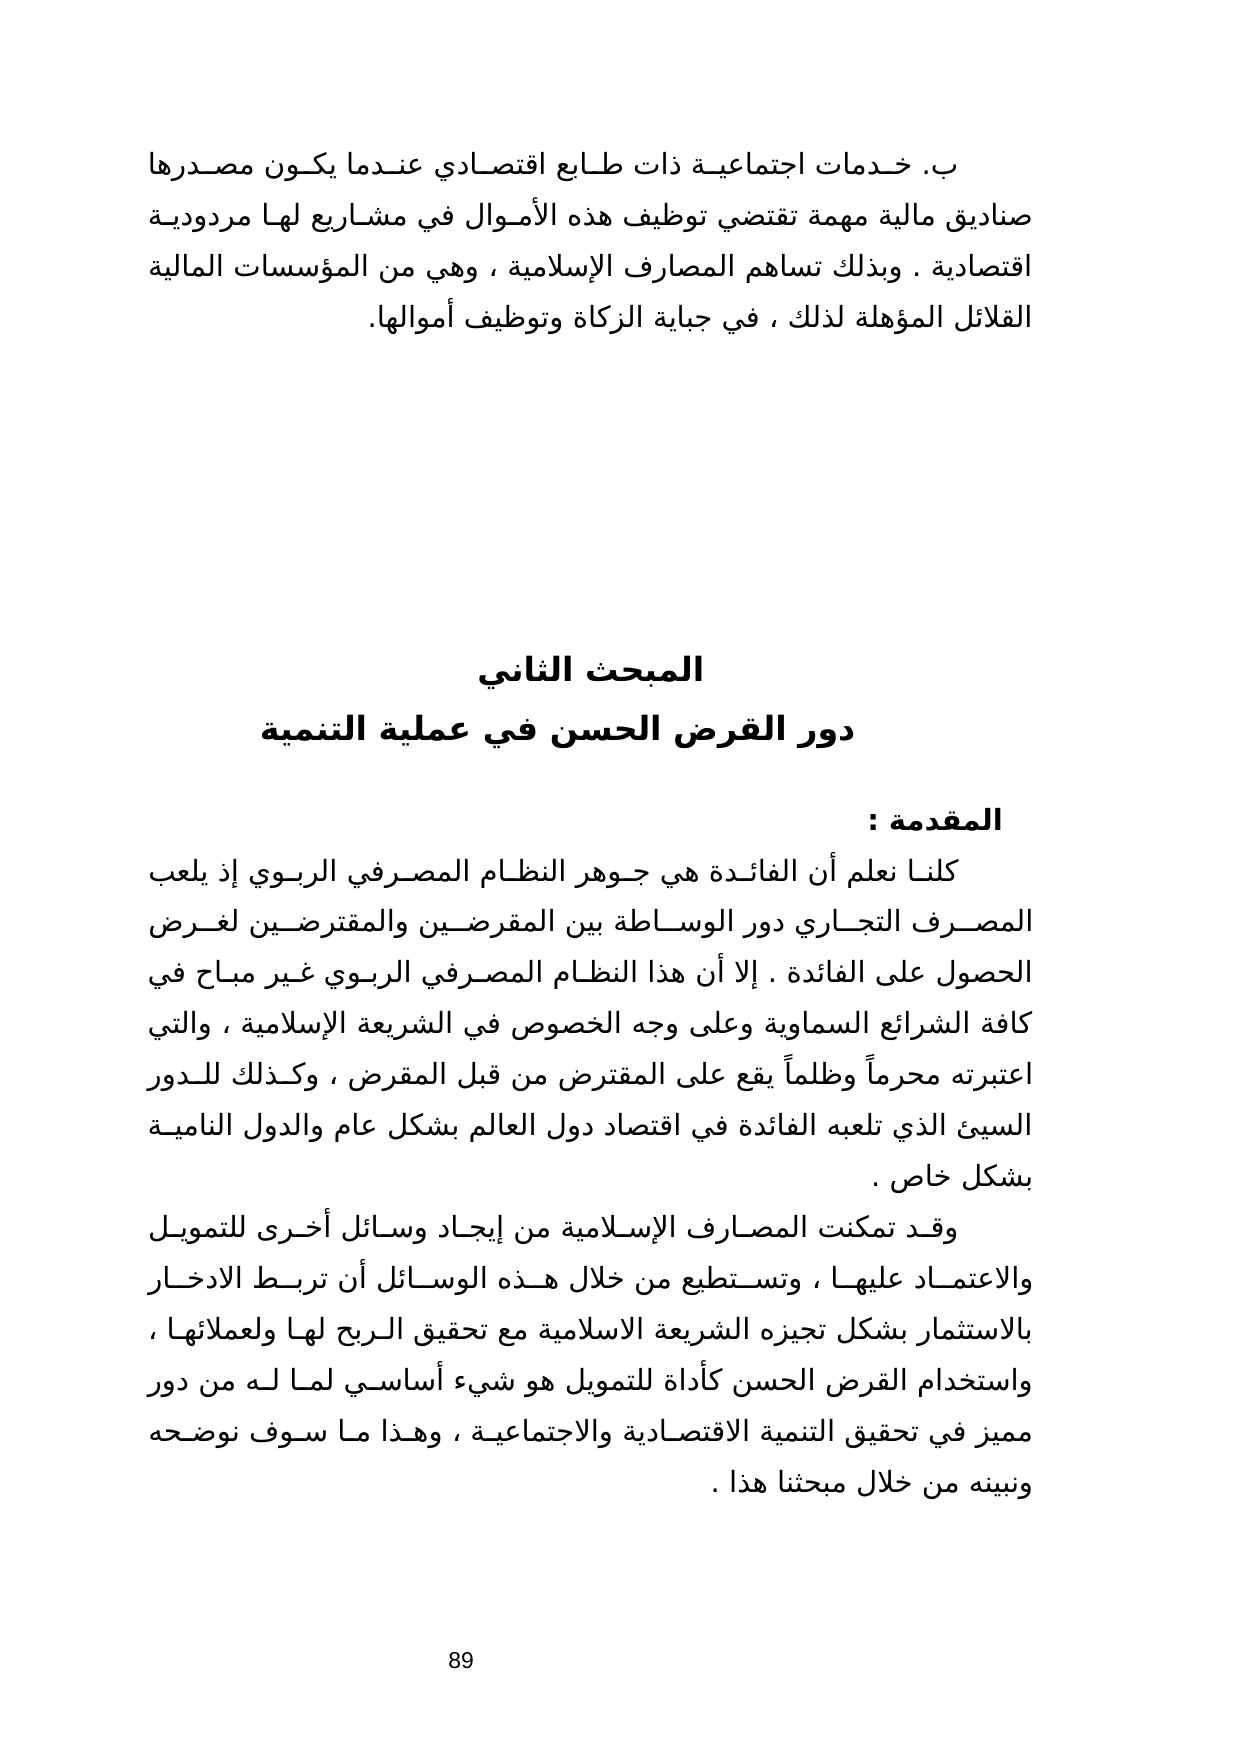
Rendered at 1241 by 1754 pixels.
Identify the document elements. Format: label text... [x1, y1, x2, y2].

text المقدمة : [148, 803, 1033, 837]
text المبحث الثاني [148, 597, 1033, 690]
text دور القرض الحسن في عملية التنمية [148, 709, 1033, 748]
text وقد تمكنت المصارف الإسلامية من إيجاد وسائل أخرى للتمويل والاعتماد عليها ، وتستطيع من خلال هذه الوسائل أن تربط الادخار بالاستثمار بشكل تجيزه الشريعة الاسلامية مع تحقيق الربح لها ولعملائها ، واستخدام القرض الحسن كأداة للتمويل هو شيء أساسي لما له من دور مميز في تحقيق التنمية الاقتصادية والاجتماعية ، وهذا ما سوف نوضحه ونبينه من خلال مبحثنا هذا . [148, 1210, 1033, 1499]
text ب. خدمات اجتماعية ذات طابع اقتصادي عندما يكون مصدرها صناديق مالية مهمة تقتضي توظيف هذه الأموال في مشاريع لها مردودية اقتصادية . وبذلك تساهم المصارف الإسلامية ، وهي من المؤسسات المالية القلائل المؤهلة لذلك ، في جباية الزكاة وتوظيف أموالها. [148, 148, 1033, 334]
text كلنا نعلم أن الفائدة هي جوهر النظام المصرفي الربوي إذ يلعب المصرف التجاري دور الوساطة بين المقرضين والمقترضين لغرض الحصول على الفائدة . إلا أن هذا النظام المصرفي الربوي غير مباح في كافة الشرائع السماوية وعلى وجه الخصوص في الشريعة الإسلامية ، والتي اعتبرته محرماً وظلماً يقع على المقترض من قبل المقرض ، وكذلك للدور السيئ الذي تلعبه الفائدة في اقتصاد دول العالم بشكل عام والدول النامية بشكل خاص . [148, 854, 1033, 1193]
